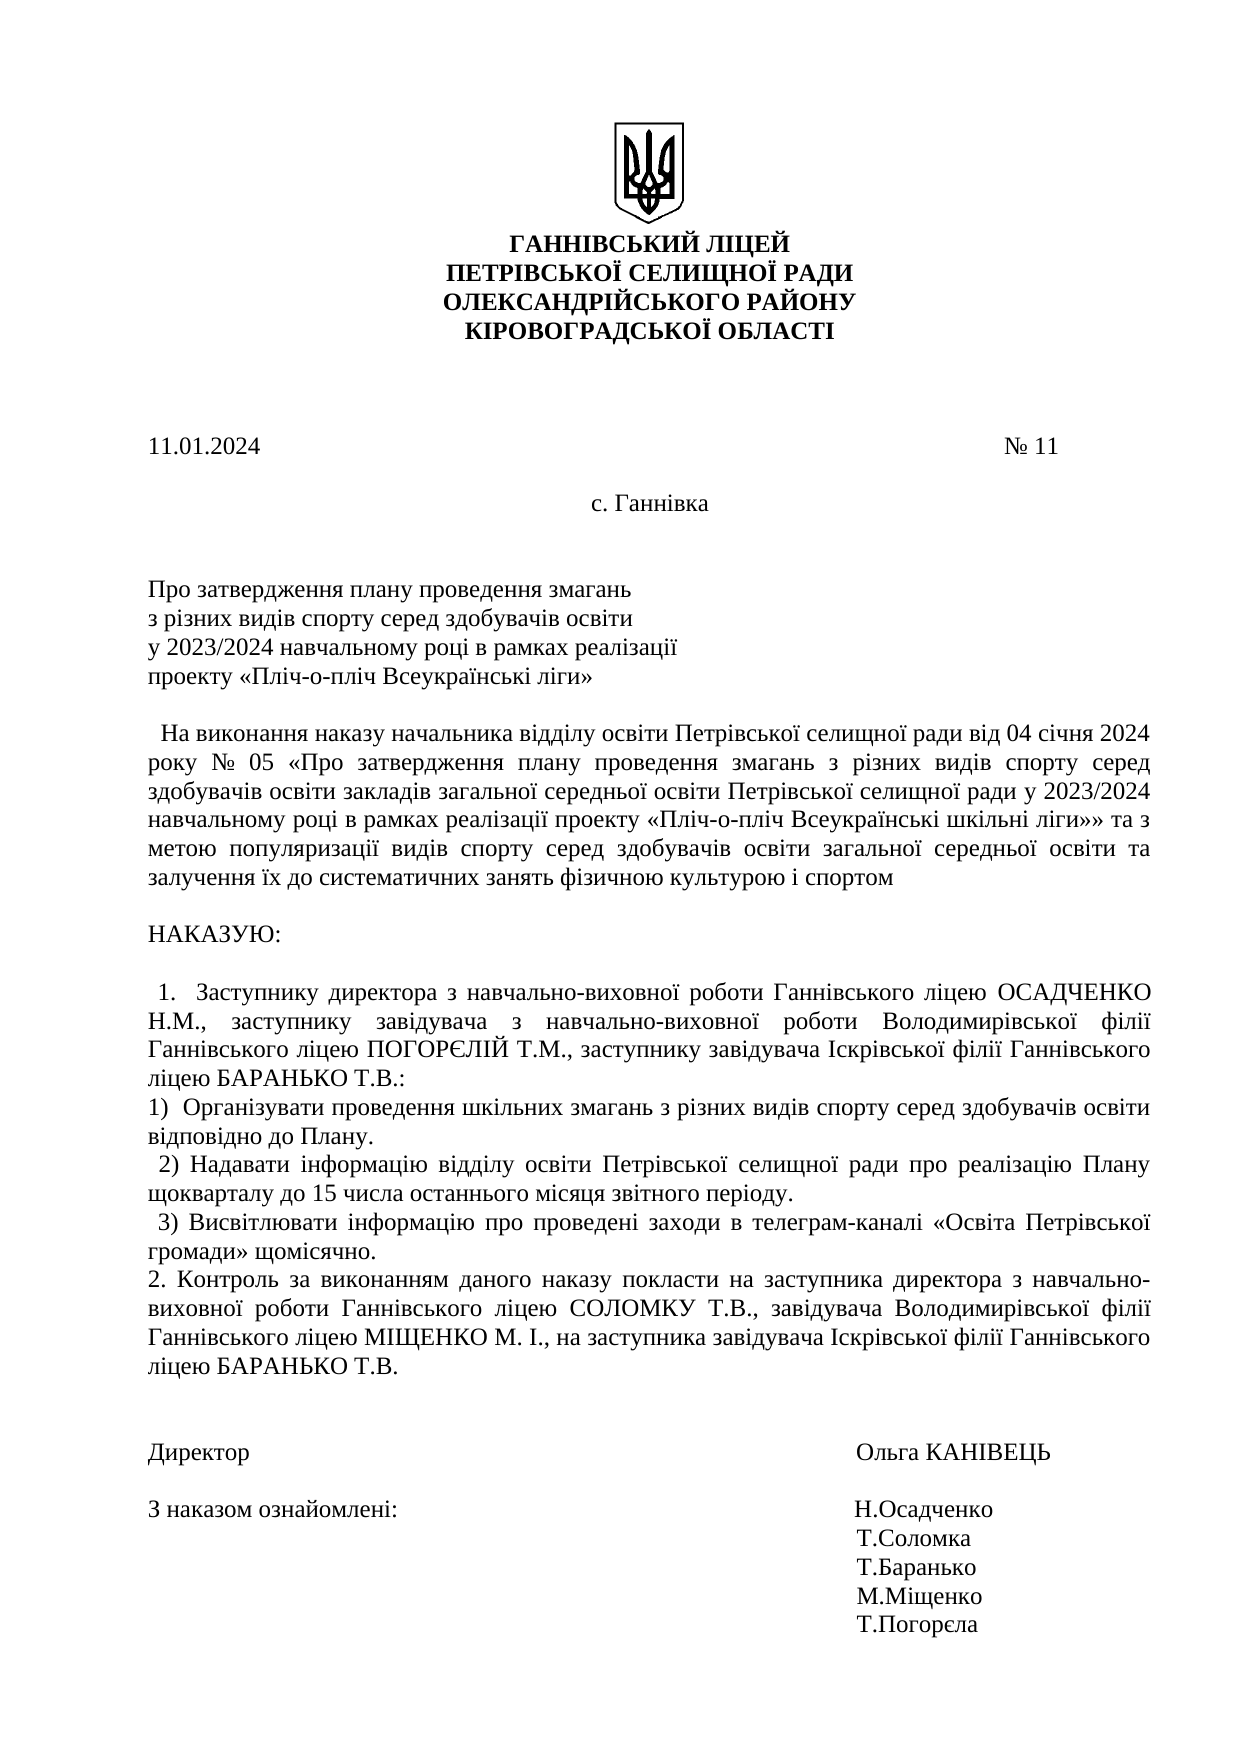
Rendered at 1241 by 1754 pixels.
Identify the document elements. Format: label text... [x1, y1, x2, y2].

text НАКАЗУЮ: [148, 919, 1152, 948]
text Т.Баранько [856, 1552, 1152, 1581]
text 1) Організувати проведення шкільних змагань з різних видів спорту серед здобувачів освіти відповідно до Плану. [148, 1092, 1152, 1149]
text Т.Соломка [856, 1523, 1152, 1552]
text 1. Заступнику директора з навчально-виховної роботи Ганнівського ліцею ОСАДЧЕНКО Н.М., заступнику завідувача з навчально-виховної роботи Володимирівської філії Ганнівського ліцею ПОГОРЄЛІЙ Т.М., заступнику завідувача Іскрівської філії Ганнівського ліцею БАРАНЬКО Т.В.: [148, 977, 1152, 1092]
text Директор Ольга КАНІВЕЦЬ [148, 1437, 1152, 1466]
picture [608, 117, 692, 230]
text 3) Висвітлювати інформацію про проведені заходи в телеграм-каналі «Освіта Петрівської громади» щомісячно. [148, 1207, 1152, 1264]
text з різних видів спорту серед здобувачів освіти [148, 603, 1152, 632]
text Т.Погорєла [856, 1609, 1152, 1638]
text 2) Надавати інформацію відділу освіти Петрівської селищної ради про реалізацію Плану щокварталу до 15 числа останнього місяця звітного періоду. [148, 1149, 1152, 1207]
text З наказом ознайомлені: Н.Осадченко [148, 1494, 1152, 1523]
text проекту «Пліч-о-пліч Всеукраїнські ліги» [148, 661, 1152, 689]
text 11.01.2024 № 11 [148, 431, 1152, 459]
text На виконання наказу начальника відділу освіти Петрівської селищної ради від 04 січня 2024 року № 05 «Про затвердження плану проведення змагань з різних видів спорту серед здобувачів освіти закладів загальної середньої освіти Петрівської селищної ради у 2023/2024 навчальному році в рамках реалізації проекту «Пліч-о-пліч Всеукраїнські шкільні ліги»» та з метою популяризації видів спорту серед здобувачів освіти загальної середньої освіти та залучення їх до систематичних занять фізичною культурою і спортом [148, 718, 1152, 891]
text ОЛЕКСАНДРІЙСЬКОГО РАЙОНУ [148, 287, 1152, 316]
text с. Ганнівка [148, 488, 1152, 517]
text Про затвердження плану проведення змагань [148, 574, 1152, 603]
text КІРОВОГРАДСЬКОЇ ОБЛАСТІ [148, 316, 1152, 344]
text 2. Контроль за виконанням даного наказу покласти на заступника директора з навчально-виховної роботи Ганнівського ліцею СОЛОМКУ Т.В., завідувача Володимирівської філії Ганнівського ліцею МІЩЕНКО М. І., на заступника завідувача Іскрівської філії Ганнівського ліцею БАРАНЬКО Т.В. [148, 1264, 1152, 1379]
text у 2023/2024 навчальному році в рамках реалізації [148, 632, 1152, 661]
text ГАННІВСЬКИЙ ЛІЦЕЙ [148, 229, 1152, 258]
text М.Міщенко [856, 1581, 1152, 1609]
text ПЕТРІВСЬКОЇ СЕЛИЩНОЇ РАДИ [148, 258, 1152, 287]
